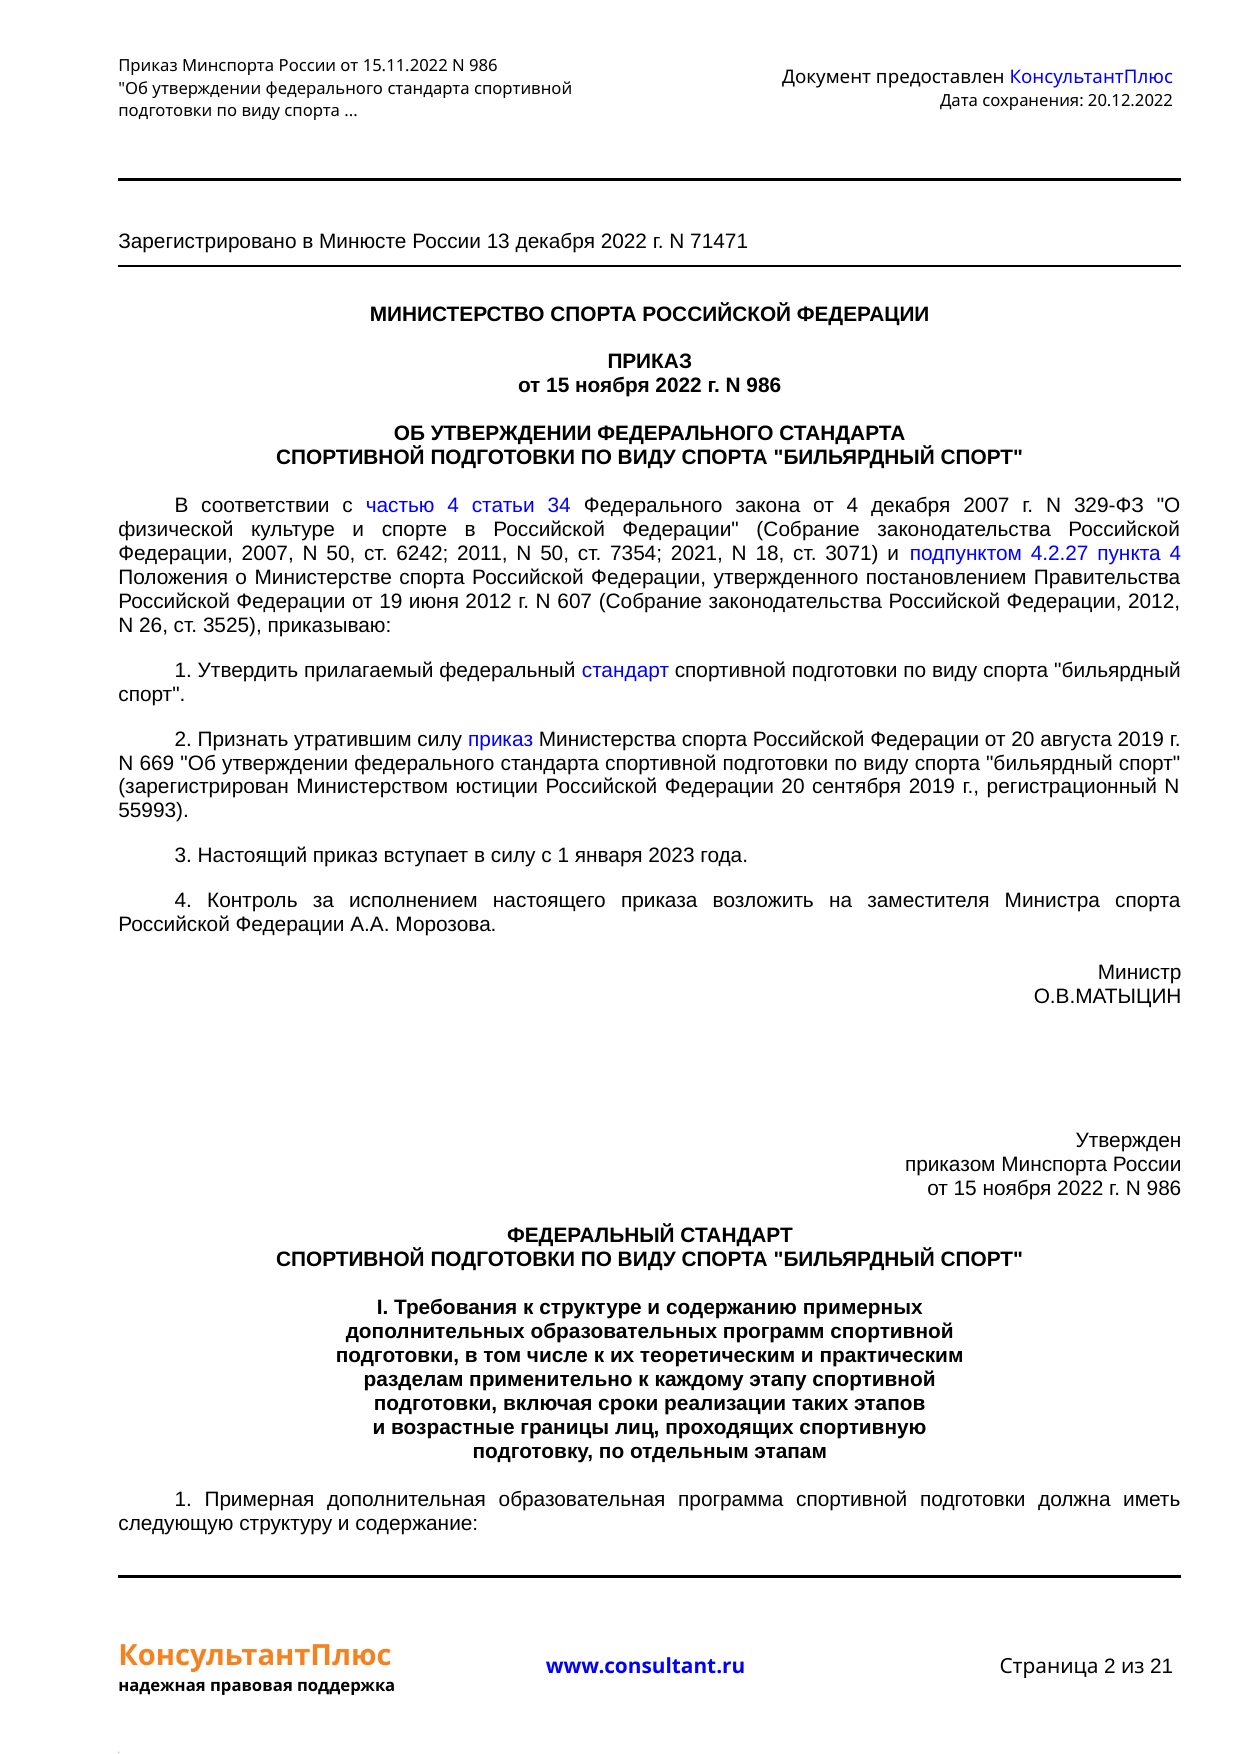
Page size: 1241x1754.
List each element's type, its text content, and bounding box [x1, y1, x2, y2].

title МИНИСТЕРСТВО СПОРТА РОССИЙСКОЙ ФЕДЕРАЦИИ [118, 301, 1181, 325]
title подготовки, в том числе к их теоретическим и практическим [118, 1343, 1181, 1367]
text Министр [118, 960, 1181, 984]
title и возрастные границы лиц, проходящих спортивную [118, 1415, 1181, 1439]
title от 15 ноября 2022 г. N 986 [118, 373, 1181, 397]
text 3. Настоящий приказ вступает в силу с 1 января 2023 года. [118, 843, 1181, 867]
title подготовки, включая сроки реализации таких этапов [118, 1391, 1181, 1415]
title ФЕДЕРАЛЬНЫЙ СТАНДАРТ [118, 1223, 1181, 1247]
text 1. Утвердить прилагаемый федеральный стандарт спортивной подготовки по виду спорта "бильярдный спорт". [118, 658, 1181, 706]
text Зарегистрировано в Минюсте России 13 декабря 2022 г. N 71471 [118, 229, 1181, 253]
title СПОРТИВНОЙ ПОДГОТОВКИ ПО ВИДУ СПОРТА "БИЛЬЯРДНЫЙ СПОРТ" [118, 1247, 1181, 1271]
text В соответствии с частью 4 статьи 34 Федерального закона от 4 декабря 2007 г. N 329-ФЗ "О физической культуре и спорте в Российской Федерации" (Собрание законодательства Российской Федерации, 2007, N 50, ст. 6242; 2011, N 50, ст. 7354; 2021, N 18, ст. 3071) и подпунктом 4.2.27 пункта 4 Положения о Министерстве спорта Российской Федерации, утвержденного постановлением Правительства Российской Федерации от 19 июня 2012 г. N 607 (Собрание законодательства Российской Федерации, 2012, N 26, ст. 3525), приказываю: [118, 493, 1181, 637]
title ОБ УТВЕРЖДЕНИИ ФЕДЕРАЛЬНОГО СТАНДАРТА [118, 421, 1181, 445]
title подготовку, по отдельным этапам [118, 1439, 1181, 1463]
title СПОРТИВНОЙ ПОДГОТОВКИ ПО ВИДУ СПОРТА "БИЛЬЯРДНЫЙ СПОРТ" [118, 445, 1181, 469]
text приказом Минспорта России [118, 1151, 1181, 1175]
text 1. Примерная дополнительная образовательная программа спортивной подготовки должна иметь следующую структуру и содержание: [118, 1487, 1181, 1535]
text Утвержден [118, 1127, 1181, 1151]
title ПРИКАЗ [118, 349, 1181, 373]
text О.В.МАТЫЦИН [118, 984, 1181, 1008]
text 2. Признать утратившим силу приказ Министерства спорта Российской Федерации от 20 августа 2019 г. N 669 "Об утверждении федерального стандарта спортивной подготовки по виду спорта "бильярдный спорт" (зарегистрирован Министерством юстиции Российской Федерации 20 сентября 2019 г., регистрационный N 55993). [118, 726, 1181, 822]
title дополнительных образовательных программ спортивной [118, 1319, 1181, 1343]
text от 15 ноября 2022 г. N 986 [118, 1175, 1181, 1199]
title разделам применительно к каждому этапу спортивной [118, 1367, 1181, 1391]
title I. Требования к структуре и содержанию примерных [118, 1295, 1181, 1319]
text 4. Контроль за исполнением настоящего приказа возложить на заместителя Министра спорта Российской Федерации А.А. Морозова. [118, 888, 1181, 936]
